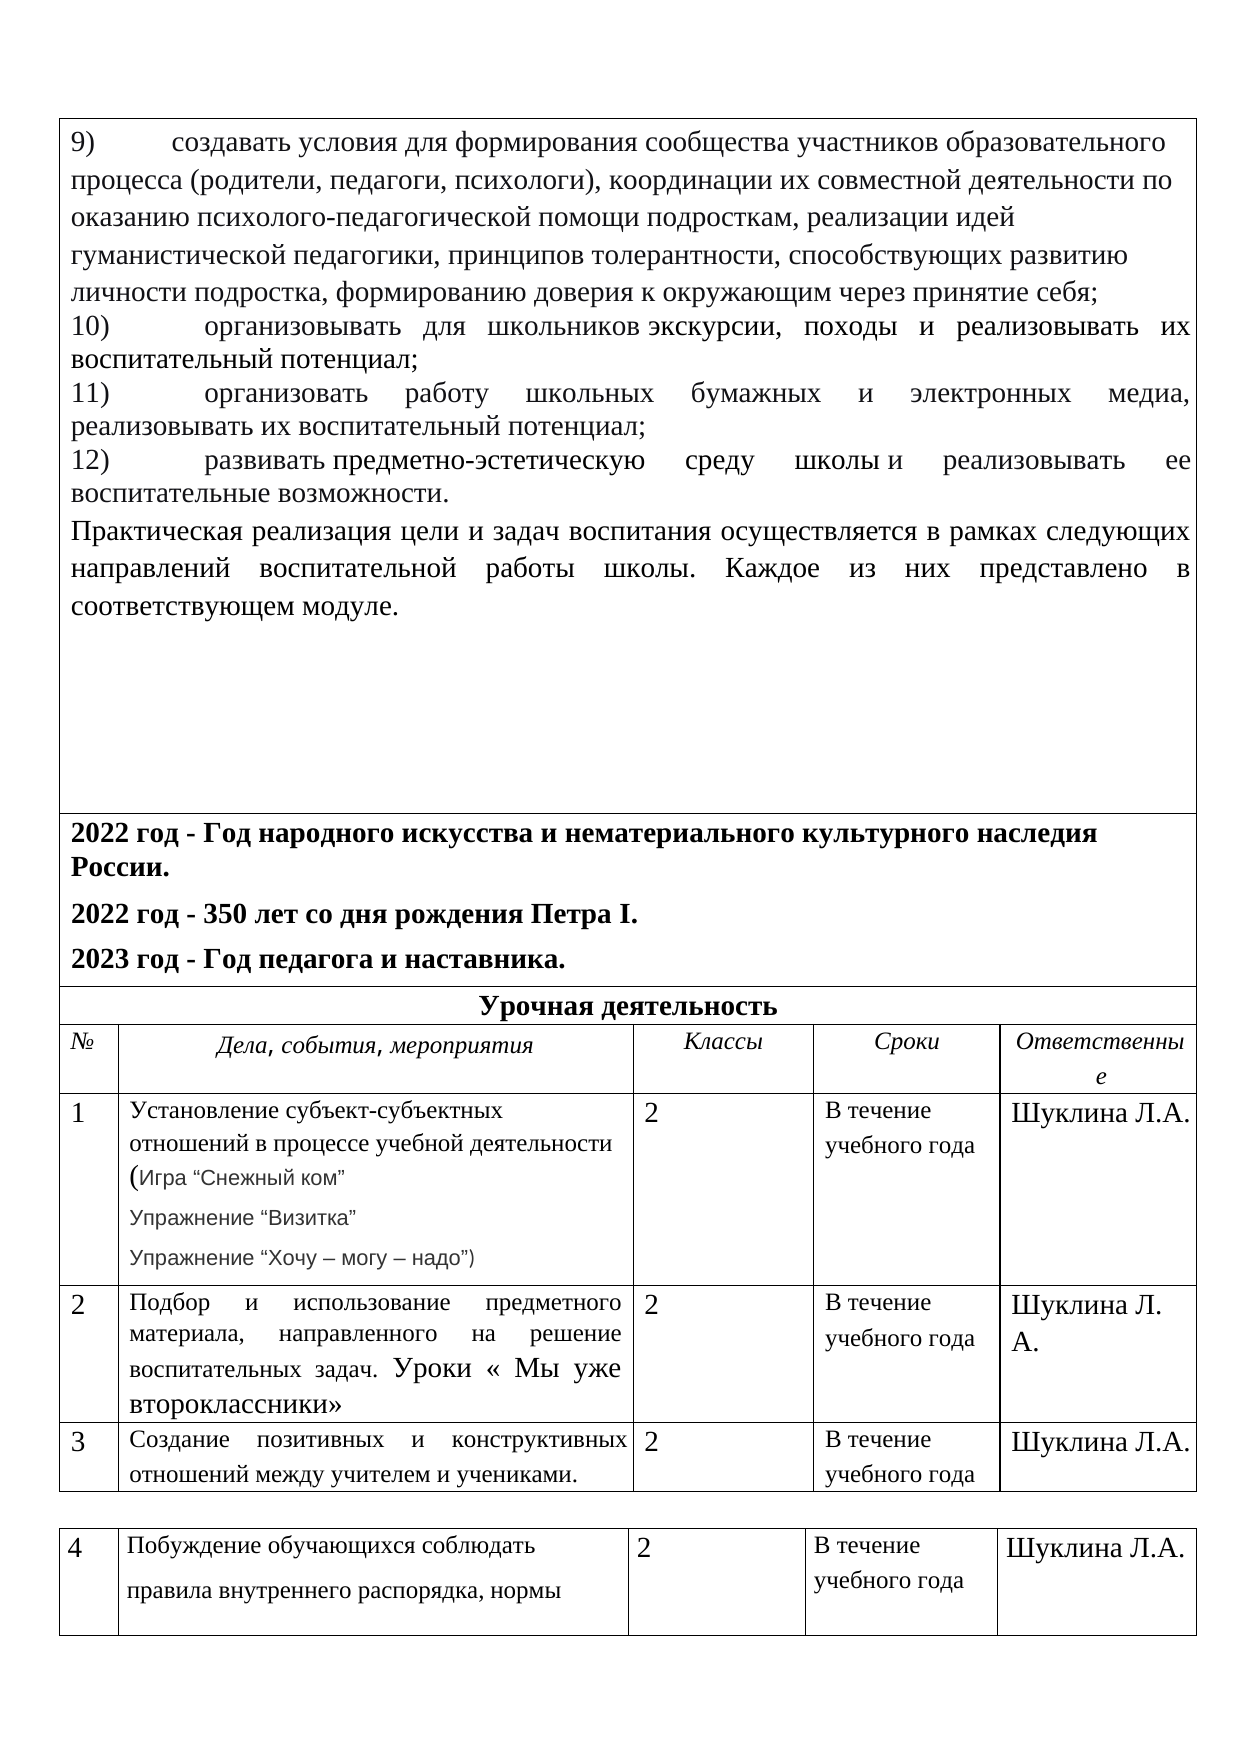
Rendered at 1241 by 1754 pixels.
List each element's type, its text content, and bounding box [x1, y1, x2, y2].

table_cell 2 [60, 1286, 118, 1422]
table_cell Шуклина Л.А. [1001, 1423, 1196, 1491]
table_cell Создание позитивных и конструктивных отношений между учителем и учениками. [119, 1423, 633, 1491]
table_cell Сроки [814, 1025, 999, 1093]
table_cell В течение учебного года [814, 1094, 999, 1285]
table_header 2 [629, 1529, 805, 1635]
table_cell Урочная деятельность [60, 987, 1196, 1024]
table_cell В течение учебного года [814, 1423, 999, 1491]
table_cell Установление субъект-субъектных отношений в процессе учебной деятельности (Игра “Снежный ком” Упражнение “Визитка” Упражнение “Хочу – могу – надо”) [119, 1094, 633, 1285]
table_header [806, 1529, 997, 1635]
table_cell Ответственные [1001, 1025, 1196, 1093]
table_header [60, 119, 1196, 813]
table_header Шуклина Л.А. [998, 1529, 1196, 1635]
table_cell Дела, события, мероприятия [119, 1025, 633, 1093]
table_cell Шуклина Л.А. [1001, 1094, 1196, 1285]
table_cell 2 [634, 1094, 813, 1285]
table_cell 2022 год - Год народного искусства и нематериального культурного наследия России. год - 350 лет со дня рождения Петра I. год - Год педагога и наставника. [60, 814, 1196, 986]
table_cell 2 [634, 1286, 813, 1422]
table_cell 1 [60, 1094, 118, 1285]
table_cell В течение учебного года [814, 1286, 999, 1422]
table_cell Подбор и использование предметного материала, направленного на решение воспитательных задач. Уроки « Мы уже второклассники» [119, 1286, 633, 1422]
table_cell Шуклина Л. А. [1001, 1286, 1196, 1422]
table_header 4 [60, 1529, 118, 1635]
table_cell Классы [634, 1025, 813, 1093]
table_cell 3 [60, 1423, 118, 1491]
table_cell № [60, 1025, 118, 1093]
table_cell 2 [634, 1423, 813, 1491]
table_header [119, 1529, 628, 1635]
